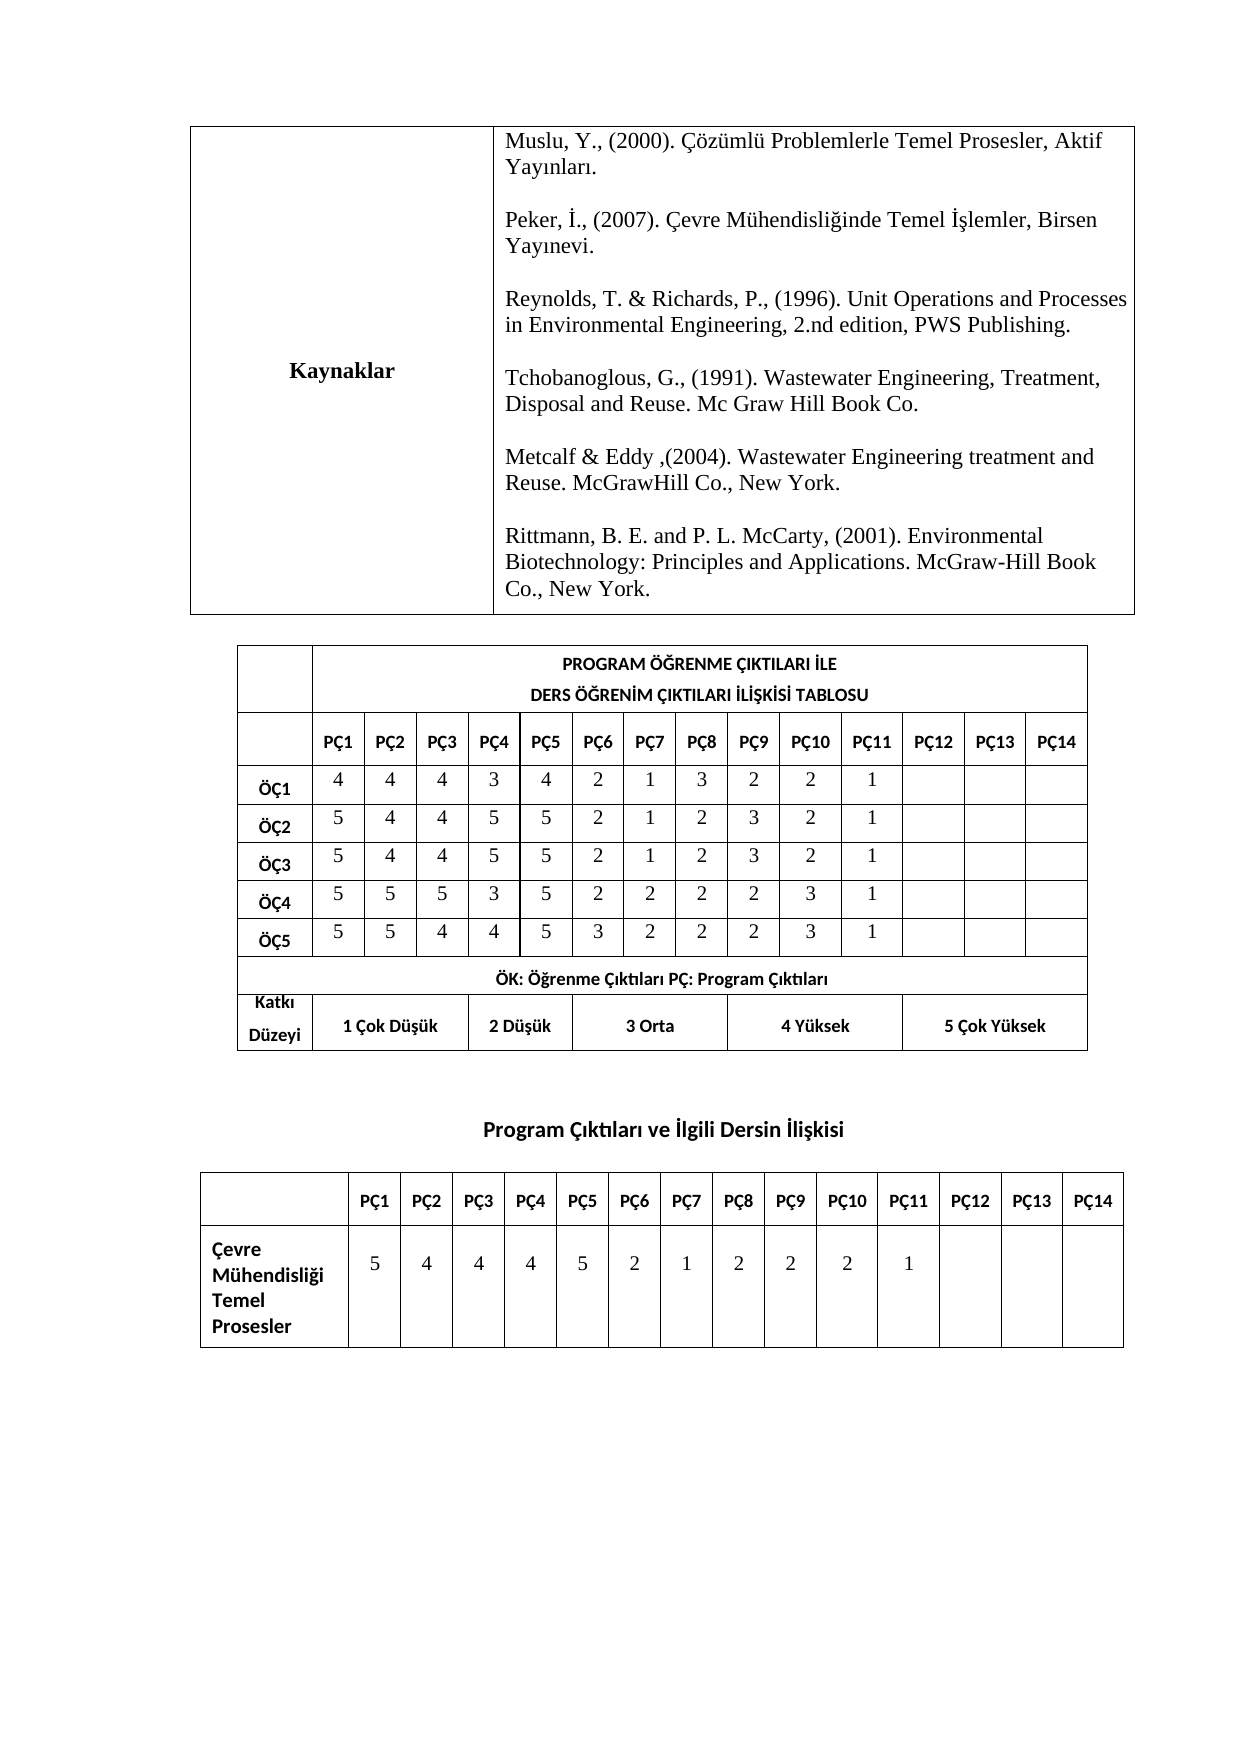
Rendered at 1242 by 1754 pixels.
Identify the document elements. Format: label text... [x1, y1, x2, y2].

table_cell 5 [313, 881, 364, 918]
table_cell 3 [780, 919, 841, 956]
table_cell [1026, 766, 1087, 803]
table_cell PÇ7 [624, 713, 675, 765]
table_header PÇ2 [401, 1173, 452, 1225]
table_cell 2 [728, 881, 779, 918]
table_cell PÇ10 [780, 713, 841, 765]
table_cell 4 [417, 919, 468, 956]
table_cell PÇ1 [313, 713, 364, 765]
table_cell 1 [878, 1226, 939, 1347]
table_cell 2 [676, 881, 727, 918]
table_cell 2 [609, 1226, 660, 1347]
table_cell 5 [557, 1226, 608, 1347]
table_cell 4 [469, 919, 519, 956]
table_cell ÖK: Öğrenme Çıktıları PÇ: Program Çıktıları [238, 957, 1087, 994]
table_cell 2 [780, 805, 841, 842]
table_cell PÇ3 [417, 713, 468, 765]
table_cell 3 [728, 843, 779, 880]
table_header PÇ14 [1063, 1173, 1123, 1225]
table_cell 1 [842, 805, 902, 842]
table_header Kaynaklar [191, 127, 493, 614]
table_cell 2 [780, 843, 841, 880]
table_cell Çevre Mühendisliği Temel Prosesler [201, 1226, 348, 1347]
table_header PÇ6 [609, 1173, 660, 1225]
table_header [238, 646, 312, 712]
table_cell 2 [713, 1226, 764, 1347]
table_header Muslu, Y., (2000). Çözümlü Problemlerle Temel Prosesler, Aktif Yayınları. Peker, İ., (2007). Çevre Mühendisliğinde Temel İşlemler, Birsen Yayınevi. Reynolds, T. & Richards, P., (1996). Unit Operations and Processes in Environmental Engineering, 2.nd edition, PWS Publishing. Tchobanoglous, G., (1991). Wastewater Engineering, Treatment, Disposal and Reuse. Mc Graw Hill Book Co. Metcalf & Eddy ,(2004). Wastewater Engineering treatment and Reuse. McGrawHill Co., New York. Rittmann, B. E. and P. L. McCarty, (2001). Environmental Biotechnology: Principles and Applications. McGraw-Hill Book Co., New York. [494, 127, 1134, 614]
table_cell 3 [676, 766, 727, 803]
table_cell 4 [417, 805, 468, 842]
table_header PÇ4 [505, 1173, 556, 1225]
table_cell 4 [453, 1226, 504, 1347]
table_cell 3 Orta [573, 995, 727, 1050]
table_cell 4 [313, 766, 364, 803]
table_header PÇ3 [453, 1173, 504, 1225]
table_cell 2 [676, 805, 727, 842]
table_cell 3 [469, 766, 519, 803]
table_cell 2 [817, 1226, 877, 1347]
table_cell 2 [676, 919, 727, 956]
table_cell [1026, 881, 1087, 918]
table_cell 5 [521, 919, 572, 956]
table_header PÇ8 [713, 1173, 764, 1225]
table_cell PÇ8 [676, 713, 727, 765]
table_cell 5 [521, 843, 572, 880]
table_cell 4 [417, 843, 468, 880]
table_cell [1063, 1226, 1123, 1347]
table_cell PÇ11 [842, 713, 902, 765]
table_cell 5 [521, 805, 572, 842]
table_header PÇ11 [878, 1173, 939, 1225]
table_cell 1 [842, 919, 902, 956]
table_cell 5 [521, 881, 572, 918]
table_cell 3 [780, 881, 841, 918]
text Program Çıktıları ve İlgili Dersin İlişkisi [483, 1115, 1167, 1143]
table_cell PÇ12 [903, 713, 964, 765]
table_cell 4 [365, 805, 416, 842]
table_cell 3 [469, 881, 519, 918]
table_cell [1002, 1226, 1062, 1347]
table_cell 4 [401, 1226, 452, 1347]
table_cell [1026, 919, 1087, 956]
table_cell [965, 881, 1025, 918]
table_cell 3 [573, 919, 623, 956]
table_header PÇ13 [1002, 1173, 1062, 1225]
table_cell 4 Yüksek [728, 995, 902, 1050]
table_cell 2 [573, 843, 623, 880]
table_header PÇ10 [817, 1173, 877, 1225]
table_cell ÖÇ1 [238, 766, 312, 803]
table_cell [1026, 805, 1087, 842]
table_cell 4 [365, 766, 416, 803]
table_cell 1 [842, 766, 902, 803]
table_cell 2 [624, 881, 675, 918]
table_cell ÖÇ3 [238, 843, 312, 880]
table_cell 1 [842, 843, 902, 880]
table_header [201, 1173, 348, 1225]
table_cell 5 [365, 919, 416, 956]
table_cell PÇ5 [521, 713, 572, 765]
table_header PROGRAM ÖĞRENME ÇIKTILARI İLE DERS ÖĞRENİM ÇIKTILARI İLİŞKİSİ TABLOSU [313, 646, 1087, 712]
table_cell 1 [624, 766, 675, 803]
table_cell 5 [313, 805, 364, 842]
table_cell 5 [469, 843, 519, 880]
table_cell 4 [417, 766, 468, 803]
table_cell 2 [676, 843, 727, 880]
table_cell Katkı Düzeyi [238, 995, 312, 1050]
table_cell PÇ9 [728, 713, 779, 765]
table_cell PÇ6 [573, 713, 623, 765]
table_header PÇ1 [349, 1173, 400, 1225]
table_cell PÇ13 [965, 713, 1025, 765]
table_cell 5 [313, 843, 364, 880]
table_cell ÖÇ4 [238, 881, 312, 918]
table_header PÇ9 [765, 1173, 816, 1225]
table_cell [903, 805, 964, 842]
table_cell 1 [661, 1226, 712, 1347]
table_cell 2 [573, 766, 623, 803]
table_cell 3 [728, 805, 779, 842]
table_cell 1 [842, 881, 902, 918]
table_cell 4 [505, 1226, 556, 1347]
table_cell [903, 919, 964, 956]
table_cell 2 [573, 881, 623, 918]
table_cell [238, 713, 312, 765]
table_cell [965, 843, 1025, 880]
table_cell 5 [365, 881, 416, 918]
table_cell 5 Çok Yüksek [903, 995, 1087, 1050]
table_cell 2 [573, 805, 623, 842]
table_header PÇ7 [661, 1173, 712, 1225]
table_cell 2 [780, 766, 841, 803]
table_cell 4 [521, 766, 572, 803]
table_cell [965, 919, 1025, 956]
table_cell 5 [469, 805, 519, 842]
table_cell [965, 805, 1025, 842]
table_cell [940, 1226, 1001, 1347]
table_cell 4 [365, 843, 416, 880]
table_cell 1 [624, 843, 675, 880]
table_cell 5 [417, 881, 468, 918]
table_cell PÇ4 [469, 713, 519, 765]
table_cell [1026, 843, 1087, 880]
table_cell ÖÇ5 [238, 919, 312, 956]
table_cell PÇ2 [365, 713, 416, 765]
table_cell 2 [728, 766, 779, 803]
table_header PÇ12 [940, 1173, 1001, 1225]
table_cell [903, 881, 964, 918]
table_cell [903, 766, 964, 803]
table_cell 1 Çok Düşük [313, 995, 468, 1050]
table_cell 5 [349, 1226, 400, 1347]
table_cell 2 [765, 1226, 816, 1347]
table_cell [903, 843, 964, 880]
table_cell 2 [728, 919, 779, 956]
table_cell [965, 766, 1025, 803]
table_cell PÇ14 [1026, 713, 1087, 765]
table_header PÇ5 [557, 1173, 608, 1225]
table_cell ÖÇ2 [238, 805, 312, 842]
table_cell 5 [313, 919, 364, 956]
table_cell 2 Düşük [469, 995, 572, 1050]
table_cell 2 [624, 919, 675, 956]
table_cell 1 [624, 805, 675, 842]
